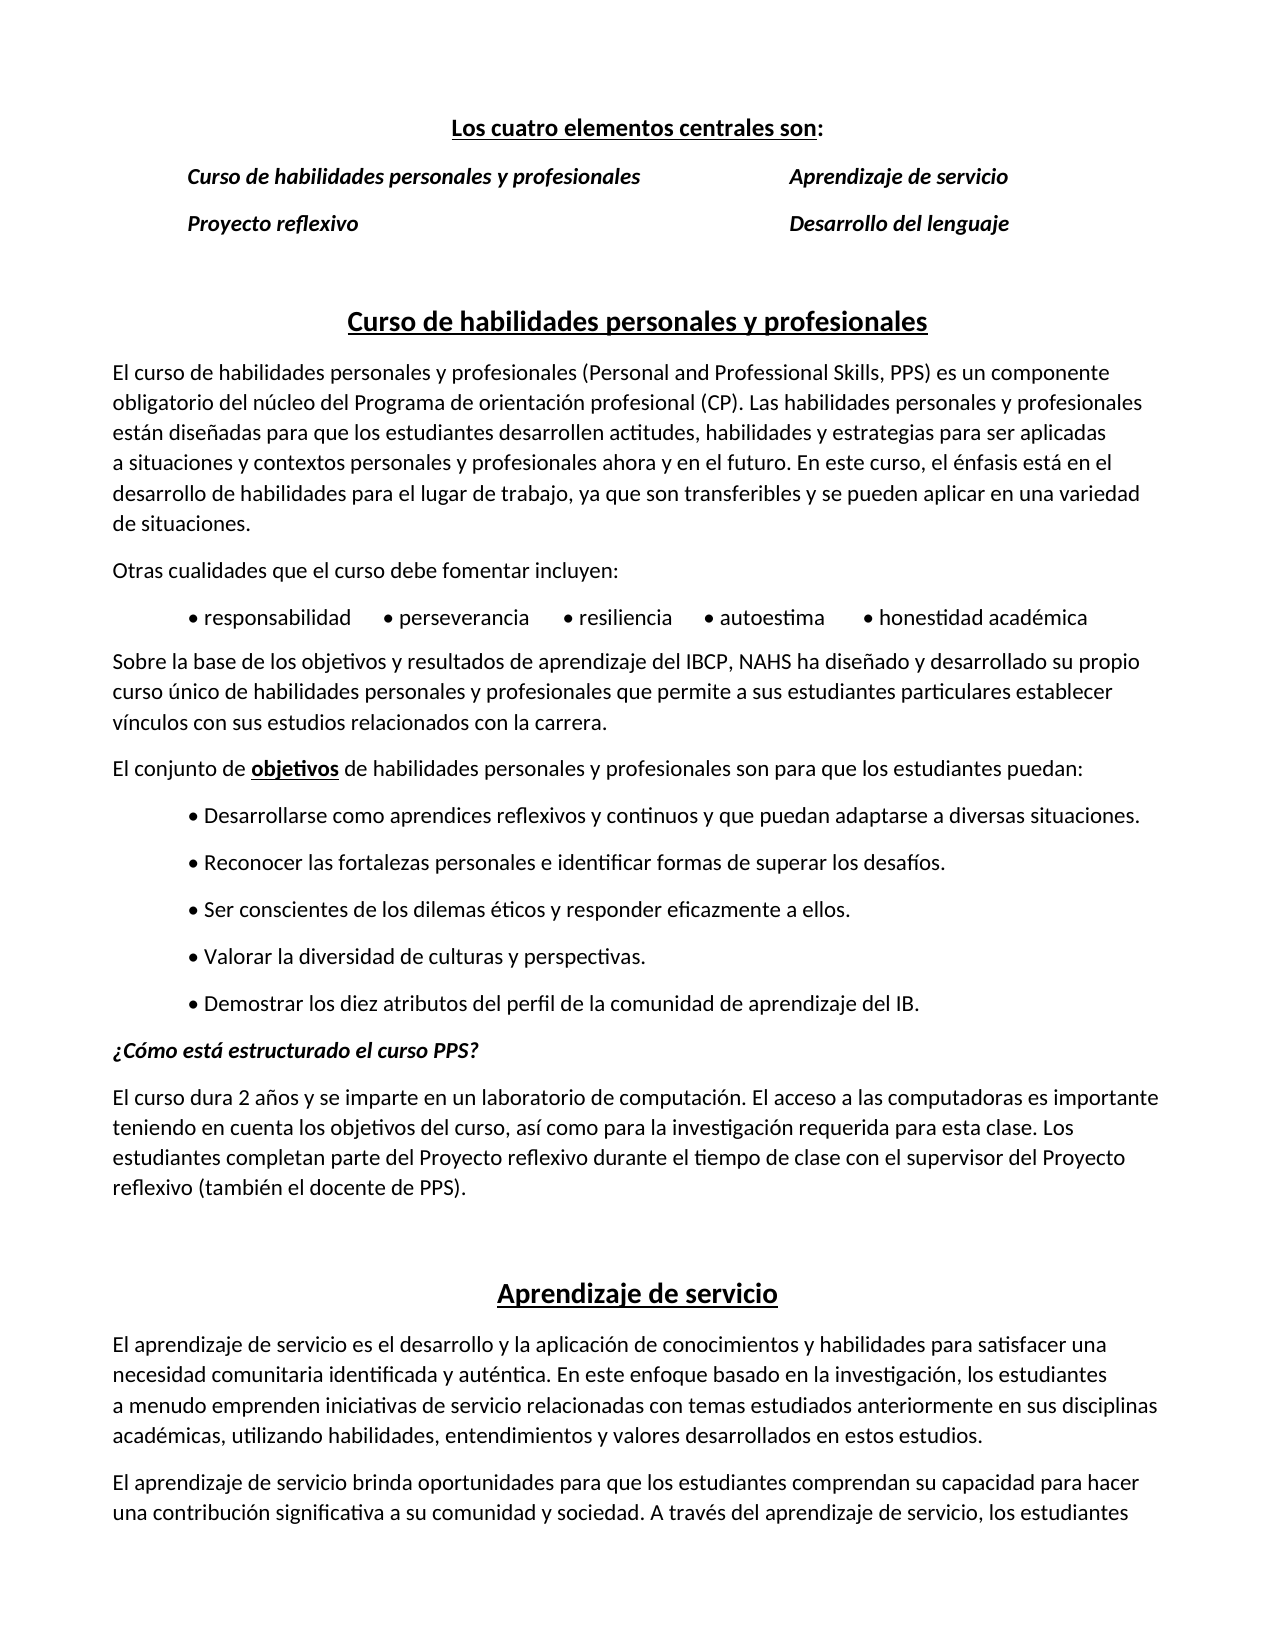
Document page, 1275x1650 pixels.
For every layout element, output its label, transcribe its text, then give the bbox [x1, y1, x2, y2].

text El conjunto de objetivos de habilidades personales y profesionales son para que los estudiantes puedan: [112, 754, 1162, 783]
text Curso de habilidades personales y profesionales Aprendizaje de servicio [112, 162, 1162, 190]
text El curso de habilidades personales y profesionales (Personal and Professional Skills, PPS) es un componente obligatorio del núcleo del Programa de orientación profesional (CP). Las habilidades personales y profesionales están diseñadas para que los estudiantes desarrollen actitudes, habilidades y estrategias para ser aplicadas a situaciones y contextos personales y profesionales ahora y en el futuro. En este curso, el énfasis está en el desarrollo de habilidades para el lugar de trabajo, ya que son transferibles y se pueden aplicar en una variedad de situaciones. [112, 358, 1162, 537]
text • Reconocer las fortalezas personales e identificar formas de superar los desafíos. [112, 848, 1162, 876]
text • Ser conscientes de los dilemas éticos y responder eficazmente a ellos. [112, 895, 1162, 923]
text El aprendizaje de servicio es el desarrollo y la aplicación de conocimientos y habilidades para satisfacer una necesidad comunitaria identificada y auténtica. En este enfoque basado en la investigación, los estudiantes a menudo emprenden iniciativas de servicio relacionadas con temas estudiados anteriormente en sus disciplinas académicas, utilizando habilidades, entendimientos y valores desarrollados en estos estudios. [112, 1330, 1162, 1449]
text Proyecto reflexivo Desarrollo del lenguaje [112, 209, 1162, 237]
text • Demostrar los diez atributos del perfil de la comunidad de aprendizaje del IB. [112, 989, 1162, 1017]
text Sobre la base de los objetivos y resultados de aprendizaje del IBCP, NAHS ha diseñado y desarrollado su propio curso único de habilidades personales y profesionales que permite a sus estudiantes particulares establecer vínculos con sus estudios relacionados con la carrera. [112, 647, 1162, 736]
text Los cuatro elementos centrales son: [112, 112, 1162, 143]
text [112, 1468, 1162, 1526]
text Curso de habilidades personales y profesionales [112, 303, 1162, 338]
text Otras cualidades que el curso debe fomentar incluyen: [112, 556, 1162, 584]
text ¿Cómo está estructurado el curso PPS? [112, 1036, 1162, 1064]
text Aprendizaje de servicio [112, 1275, 1162, 1311]
text • responsabilidad • perseverancia • resiliencia • autoestima • honestidad académica [187, 603, 1162, 631]
text • Desarrollarse como aprendices reflexivos y continuos y que puedan adaptarse a diversas situaciones. [112, 801, 1162, 829]
text • Valorar la diversidad de culturas y perspectivas. [112, 942, 1162, 970]
text El curso dura 2 años y se imparte en un laboratorio de computación. El acceso a las computadoras es importante teniendo en cuenta los objetivos del curso, así como para la investigación requerida para esta clase. Los estudiantes completan parte del Proyecto reflexivo durante el tiempo de clase con el supervisor del Proyecto reflexivo (también el docente de PPS). [112, 1083, 1162, 1201]
